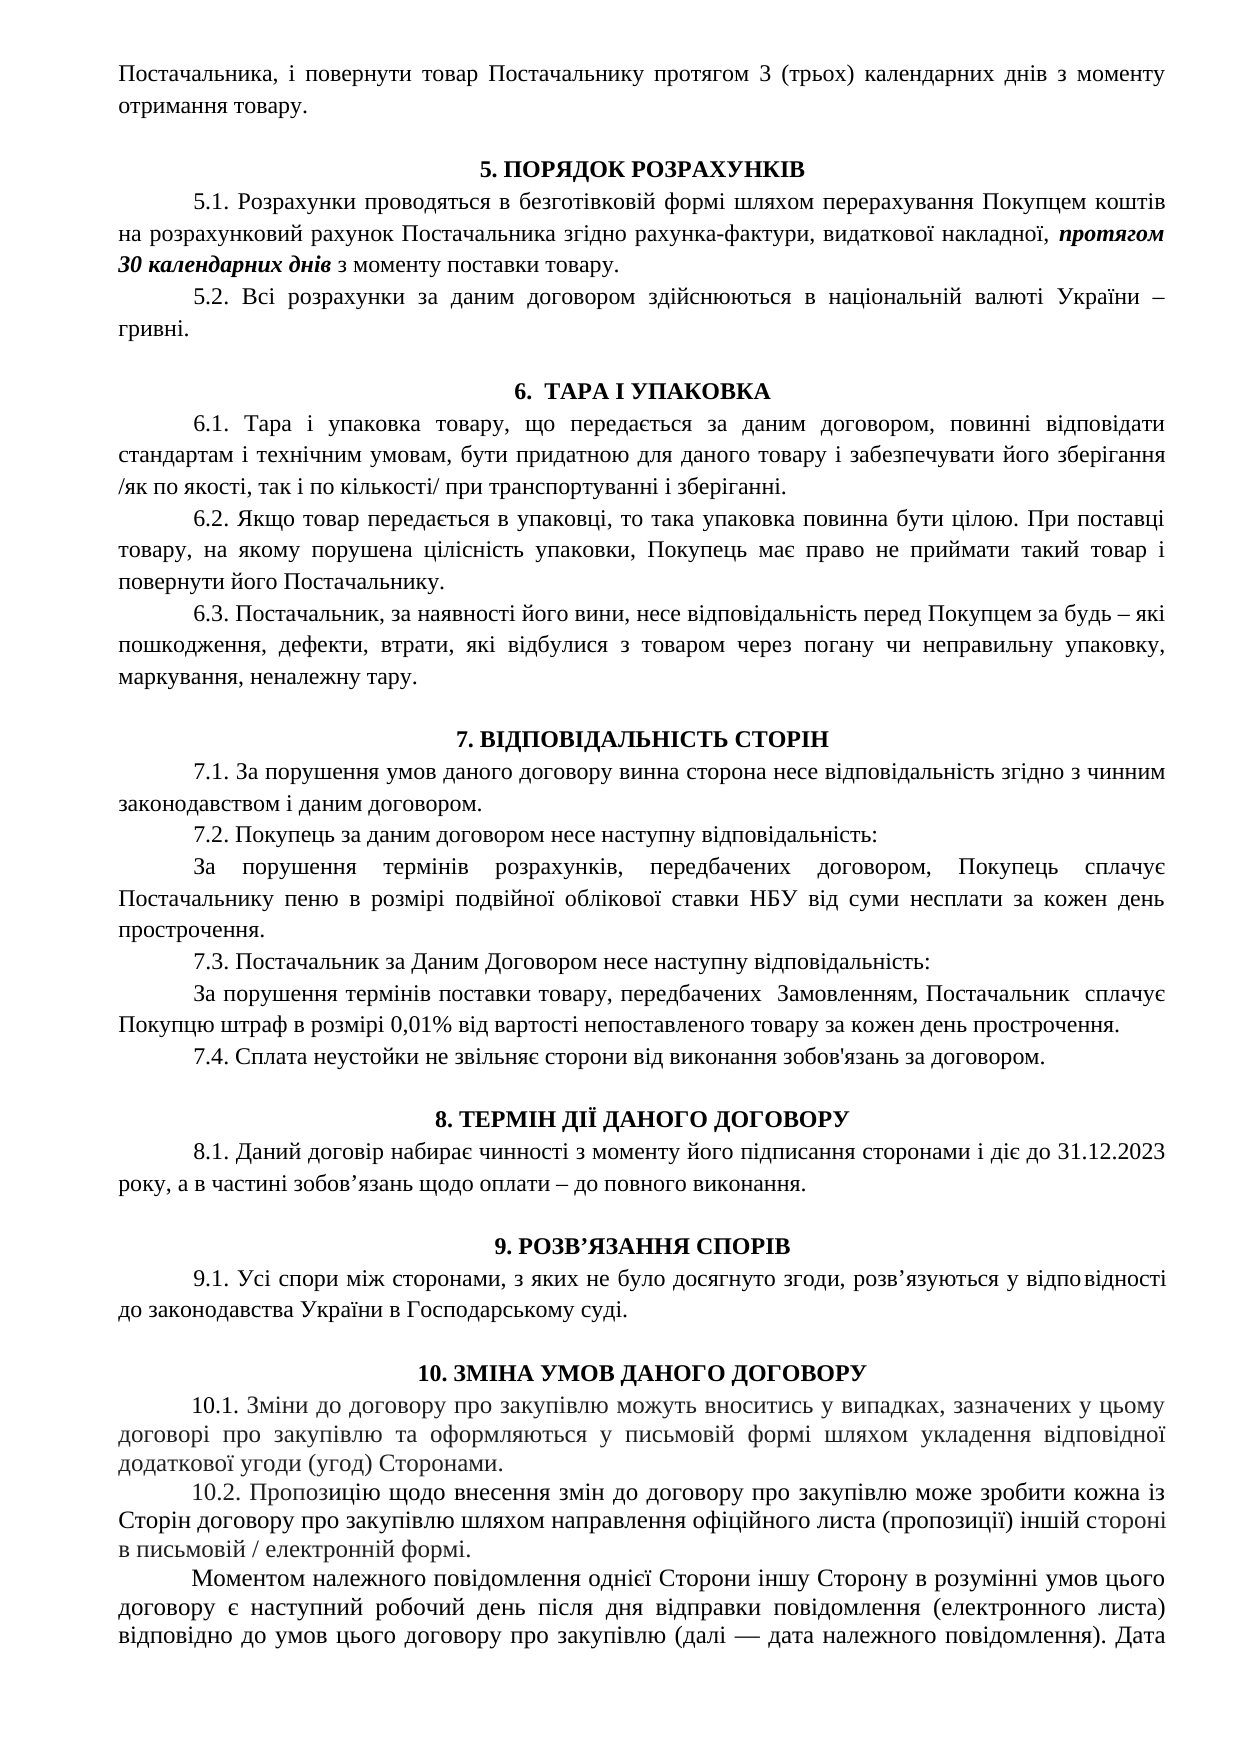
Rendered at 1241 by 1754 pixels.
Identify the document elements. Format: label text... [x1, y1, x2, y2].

text 10. ЗМІНА УМОВ ДАНОГО ДОГОВОРУ [118, 1359, 1167, 1386]
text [118, 1563, 1167, 1649]
text 7. ВІДПОВІДАЛЬНІСТЬ СТОРІН [118, 725, 1167, 753]
text 8. ТЕРМІН ДІЇ ДАНОГО ДОГОВОРУ [118, 1105, 1167, 1133]
text 6.3. Постачальник, за наявності його вини, несе відповідальність перед Покупцем за будь – які пошкодження, дефекти, втрати, які відбулися з товаром через погану чи неправильну упаковку, маркування, неналежну тару. [118, 599, 1167, 690]
text 5.2. Всі розрахунки за даним договором здійснюються в національній валюті України – гривні. [118, 282, 1167, 341]
text 9. РОЗВ’ЯЗАННЯ СПОРІВ [118, 1232, 1167, 1260]
text 7.4. Сплата неустойки не звільняє сторони від виконання зобов'язань за договором. [118, 1042, 1167, 1070]
text 7.3. Постачальник за Даним Договором несе наступну відповідальність: [118, 947, 1167, 975]
text 7.2. Покупець за даним договором несе наступну відповідальність: [118, 820, 1167, 848]
text 6.1. Тара і упаковка товару, що передається за даним договором, повинні відповідати стандартам і технічним умовам, бути придатною для даного товару і забезпечувати його зберігання /як по якості, так і по кількості/ при транспортуванні і зберіганні. [118, 409, 1167, 500]
text 8.1. Даний договір набирає чинності з моменту його підписання сторонами і діє до 31.12.2023 року, а в частині зобов’язань щодо оплати – до повного виконання. [118, 1137, 1167, 1196]
text За порушення термінів розрахунків, передбачених договором, Покупець сплачує Постачальнику пеню в розмірі подвійної облікової ставки НБУ від суми несплати за кожен день прострочення. [118, 852, 1167, 943]
text 10.1. Зміни до договору про закупівлю можуть вноситись у випадках, зазначених у цьому договорі про закупівлю та оформляються у письмовій формі шляхом укладення відповідної додаткової угоди (угод) Сторонами. [118, 1390, 1167, 1477]
text 5. ПОРЯДОК РОЗРАХУНКІВ [118, 155, 1167, 183]
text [118, 59, 1167, 118]
text 6.2. Якщо товар передається в упаковці, то така упаковка повинна бути цілою. При поставці товару, на якому порушена цілісність упаковки, Покупець має право не приймати такий товар і повернути його Постачальнику. [118, 504, 1167, 595]
text 7.1. За порушення умов даного договору винна сторона несе відповідальність згідно з чинним законодавством і даним договором. [118, 757, 1167, 816]
text За порушення термінів поставки товару, передбачених Замовленням, Постачальник сплачує Покупцю штраф в розмірі 0,01% від вартості непоставленого товару за кожен день прострочення. [118, 979, 1167, 1038]
text 10.2. Пропозицію щодо внесення змін до договору про закупівлю може зробити кожна із Сторін договору про закупівлю шляхом направлення офіційного листа (пропозиції) іншій стороні в письмовій / електронній формі. [118, 1477, 1167, 1563]
text 9.1. Усі спори між сторонами, з яких не було досягнуто згоди, розв’язуються у відповідності до законодавства України в Господарському суді. [118, 1264, 1167, 1323]
text 6. ТАРА І УПАКОВКА [118, 377, 1167, 405]
text 5.1. Розрахунки проводяться в безготівковій формі шляхом перерахування Покупцем коштів на розрахунковий рахунок Постачальника згідно рахунка-фактури, видаткової накладної, протягом 30 календарних днів з моменту поставки товару. [118, 187, 1167, 278]
